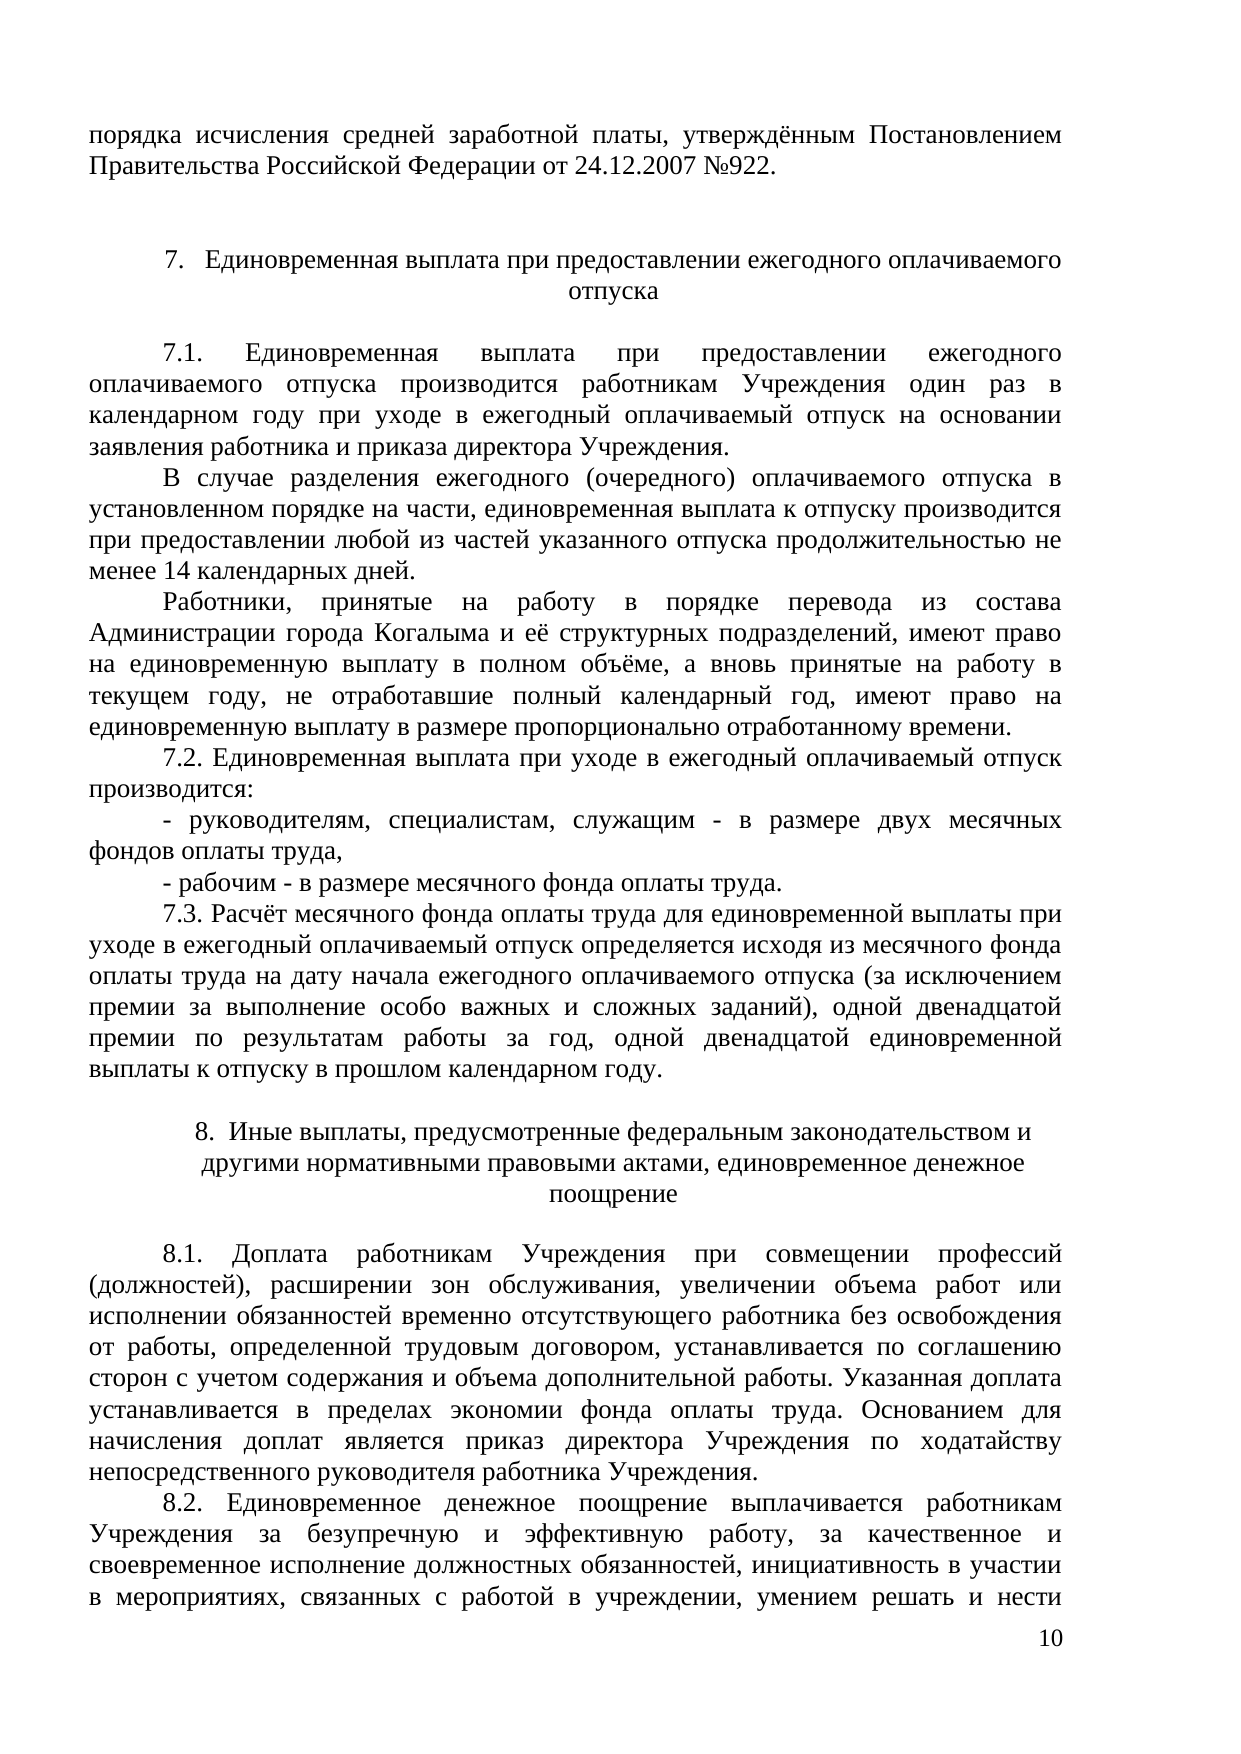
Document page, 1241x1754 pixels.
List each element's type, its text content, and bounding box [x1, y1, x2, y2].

text - руководителям, специалистам, служащим - в размере двух месячных фондов оплаты труда, [89, 803, 1063, 866]
text 8.1. Доплата работникам Учреждения при совмещении профессий (должностей), расширении зон обслуживания, увеличении объема работ или исполнении обязанностей временно отсутствующего работника без освобождения от работы, определенной трудовым договором, устанавливается по соглашению сторон с учетом содержания и объема дополнительной работы. Указанная доплата устанавливается в пределах экономии фонда оплаты труда. Основанием для начисления доплат является приказ директора Учреждения по ходатайству непосредственного руководителя работника Учреждения. [89, 1237, 1063, 1486]
text 7.3. Расчёт месячного фонда оплаты труда для единовременной выплаты при уходе в ежегодный оплачиваемый отпуск определяется исходя из месячного фонда оплаты труда на дату начала ежегодного оплачиваемого отпуска (за исключением премии за выполнение особо важных и сложных заданий), одной двенадцатой премии по результатам работы за год, одной двенадцатой единовременной выплаты к отпуску в прошлом календарном году. [89, 897, 1063, 1084]
text 7.1. Единовременная выплата при предоставлении ежегодного оплачиваемого отпуска производится работникам Учреждения один раз в календарном году при уходе в ежегодный оплачиваемый отпуск на основании заявления работника и приказа директора Учреждения. [89, 336, 1063, 461]
text Работники, принятые на работу в порядке перевода из состава Администрации города Когалыма и её структурных подразделений, имеют право на единовременную выплату в полном объёме, а вновь принятые на работу в текущем году, не отработавшие полный календарный год, имеют право на единовременную выплату в размере пропорционально отработанному времени. [89, 585, 1063, 741]
text 7.2. Единовременная выплата при уходе в ежегодный оплачиваемый отпуск производится: [89, 741, 1063, 803]
text 8. Иные выплаты, предусмотренные федеральным законодательством и другими нормативными правовыми актами, единовременное денежное поощрение [164, 1115, 1063, 1208]
text - рабочим - в размере месячного фонда оплаты труда. [89, 866, 1063, 897]
text В случае разделения ежегодного (очередного) оплачиваемого отпуска в установленном порядке на части, единовременная выплата к отпуску производится при предоставлении любой из частей указанного отпуска продолжительностью не менее 14 календарных дней. [89, 461, 1063, 585]
text 7. Единовременная выплата при предоставлении ежегодного оплачиваемого отпуска [164, 243, 1063, 305]
